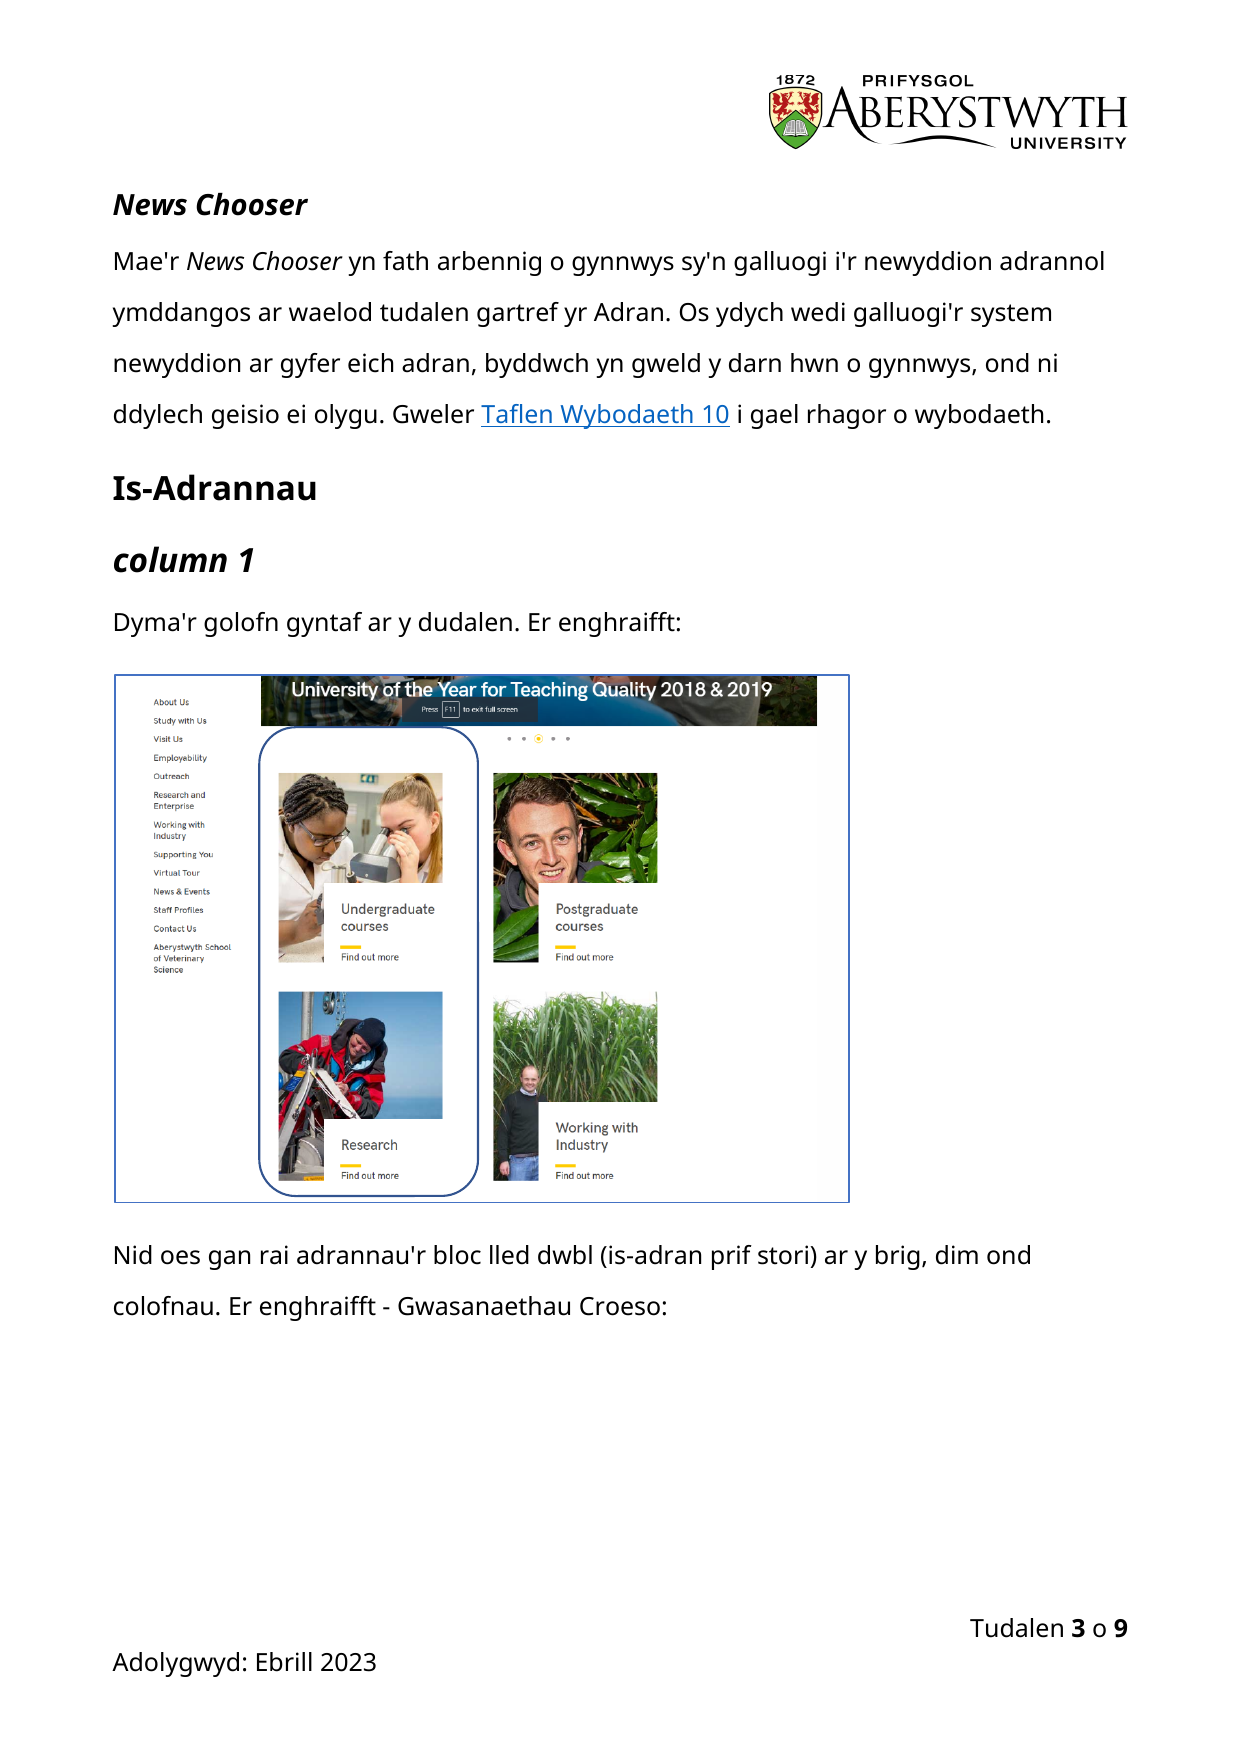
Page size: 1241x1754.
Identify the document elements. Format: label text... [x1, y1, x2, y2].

picture [769, 75, 1128, 150]
text Nid oes gan rai adrannau'r bloc lled dwbl (is-adran prif stori) ar y brig, dim ond colofnau. Er enghraifft - Gwasanaethau Croeso: [112, 1237, 1128, 1323]
text Mae'r News Chooser yn fath arbennig o gynnwys sy'n galluogi i'r newyddion adrannol ymddangos ar waelod tudalen gartref yr Adran. Os ydych wedi galluogi'r system newyddion ar gyfer eich adran, byddwch yn gweld y darn hwn o gynnwys, ond ni ddylech geisio ei olygu. Gweler Taflen Wybodaeth 10 i gael rhagor o wybodaeth. [112, 243, 1128, 431]
text Dyma'r golofn gyntaf ar y dudalen. Er enghraifft: [112, 605, 1128, 639]
subtitle News Chooser [112, 184, 1128, 224]
subtitle column 1 [112, 537, 1128, 582]
subtitle Is-Adrannau [112, 464, 1128, 510]
picture [116, 676, 848, 1202]
